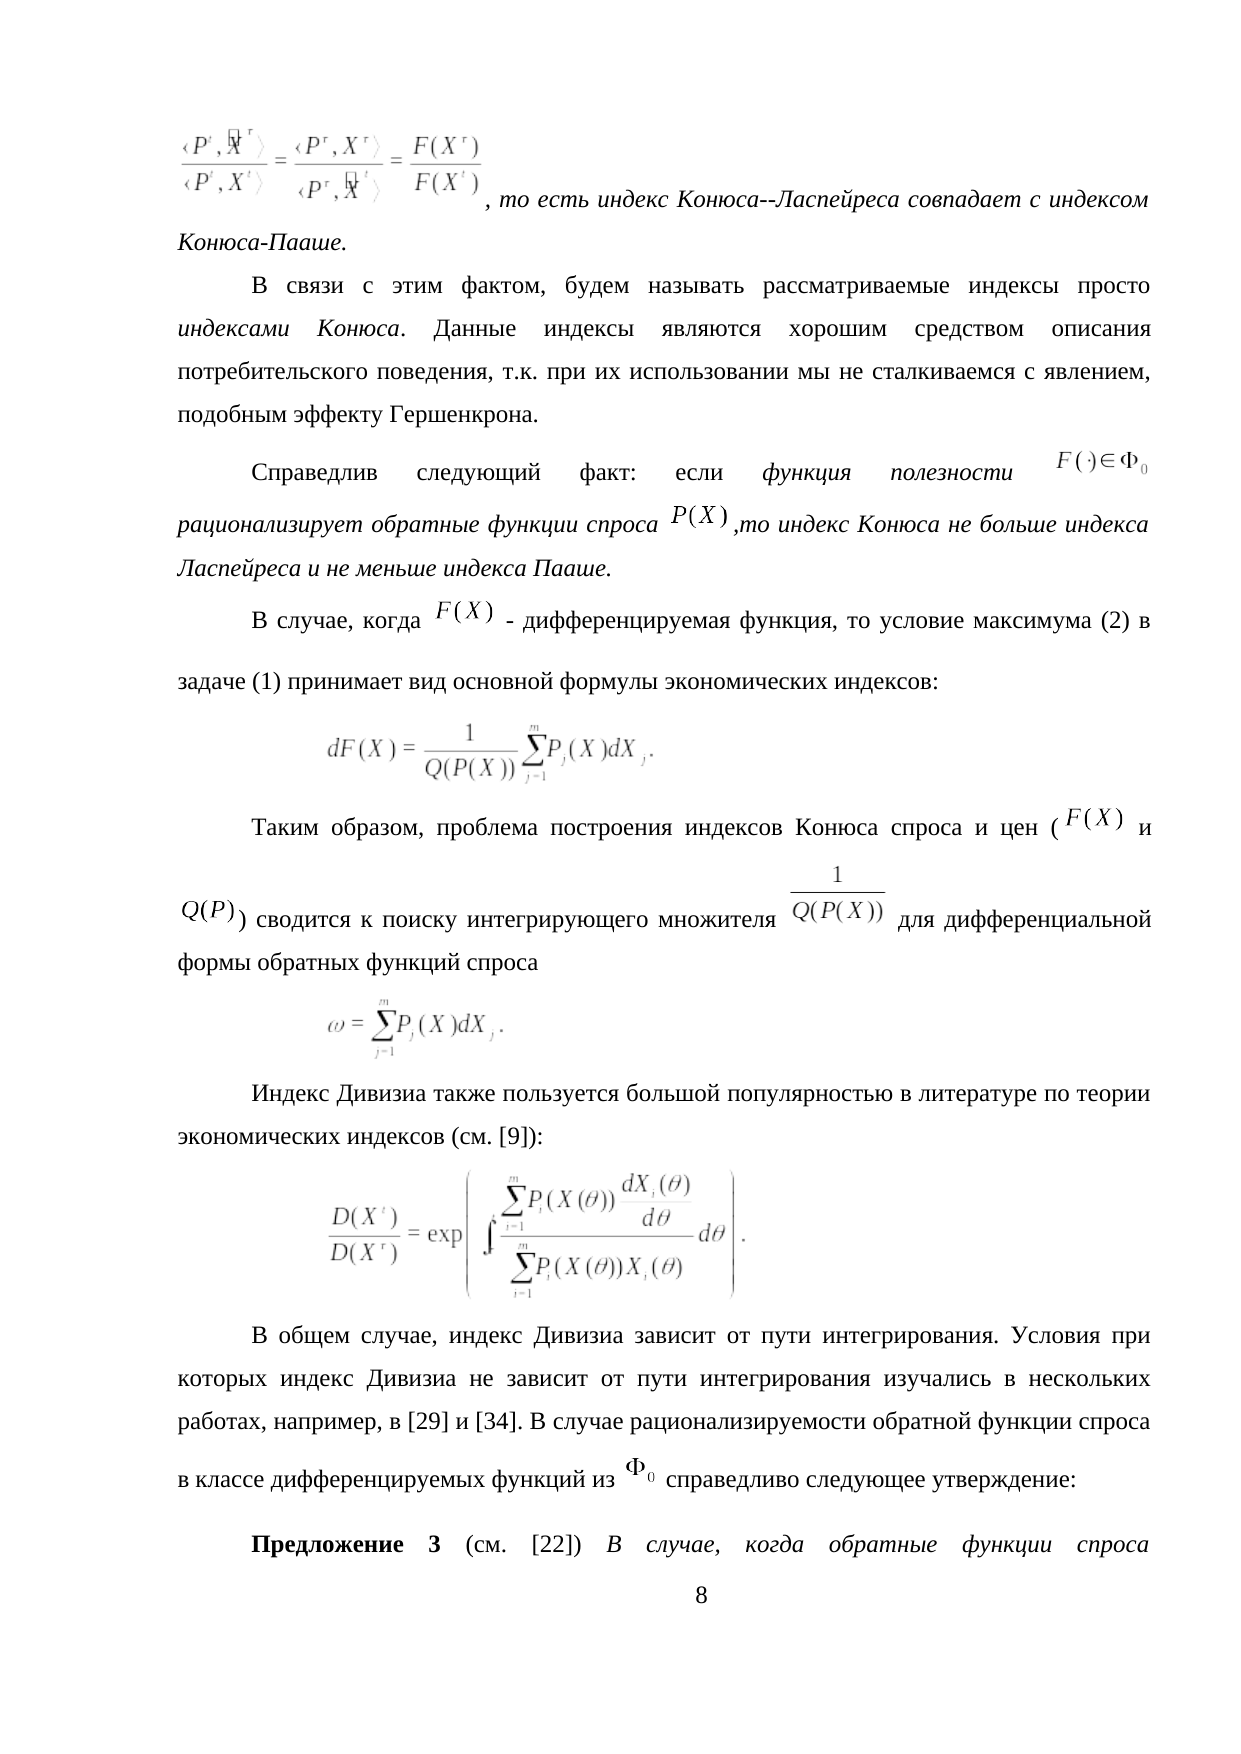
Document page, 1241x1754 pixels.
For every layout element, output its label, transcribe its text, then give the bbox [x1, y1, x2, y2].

text В случае, когда - дифференцируемая функция, то условие максимума (2) в задаче (1) принимает вид основной формулы экономических индексов: [177, 596, 1152, 695]
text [177, 118, 1152, 256]
text В связи с этим фактом, будем называть рассматриваемые индексы просто индексами Конюса. Данные индексы являются хорошим средством описания потребительского поведения, т.к. при их использовании мы не сталкиваемся с явлением, подобным эффекту Гершенкрона. [177, 270, 1152, 428]
text Индекс Дивизиа также пользуется большой популярностью в литературе по теории экономических индексов (см. [9]): [177, 1078, 1152, 1150]
text В общем случае, индекс Дивизиа зависит от пути интегрирования. Условия при которых индекс Дивизиа не зависит от пути интегрирования изучались в нескольких работах, например, в [29] и [34]. В случае рационализируемости обратной функции спроса в классе дифференцируемых функций из справедливо следующее утверждение: [177, 1320, 1152, 1507]
text Справедлив следующий факт: если функция полезности рационализирует обратные функции спроса ,то индекс Конюса не больше индекса Ласпейреса и не меньше индекса Пааше. [177, 443, 1152, 581]
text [177, 1529, 1152, 1557]
text Таким образом, проблема построения индексов Конюса спроса и цен ( и ) сводится к поиску интегрирующего множителя для дифференциальной формы обратных функций спроса [177, 803, 1152, 976]
